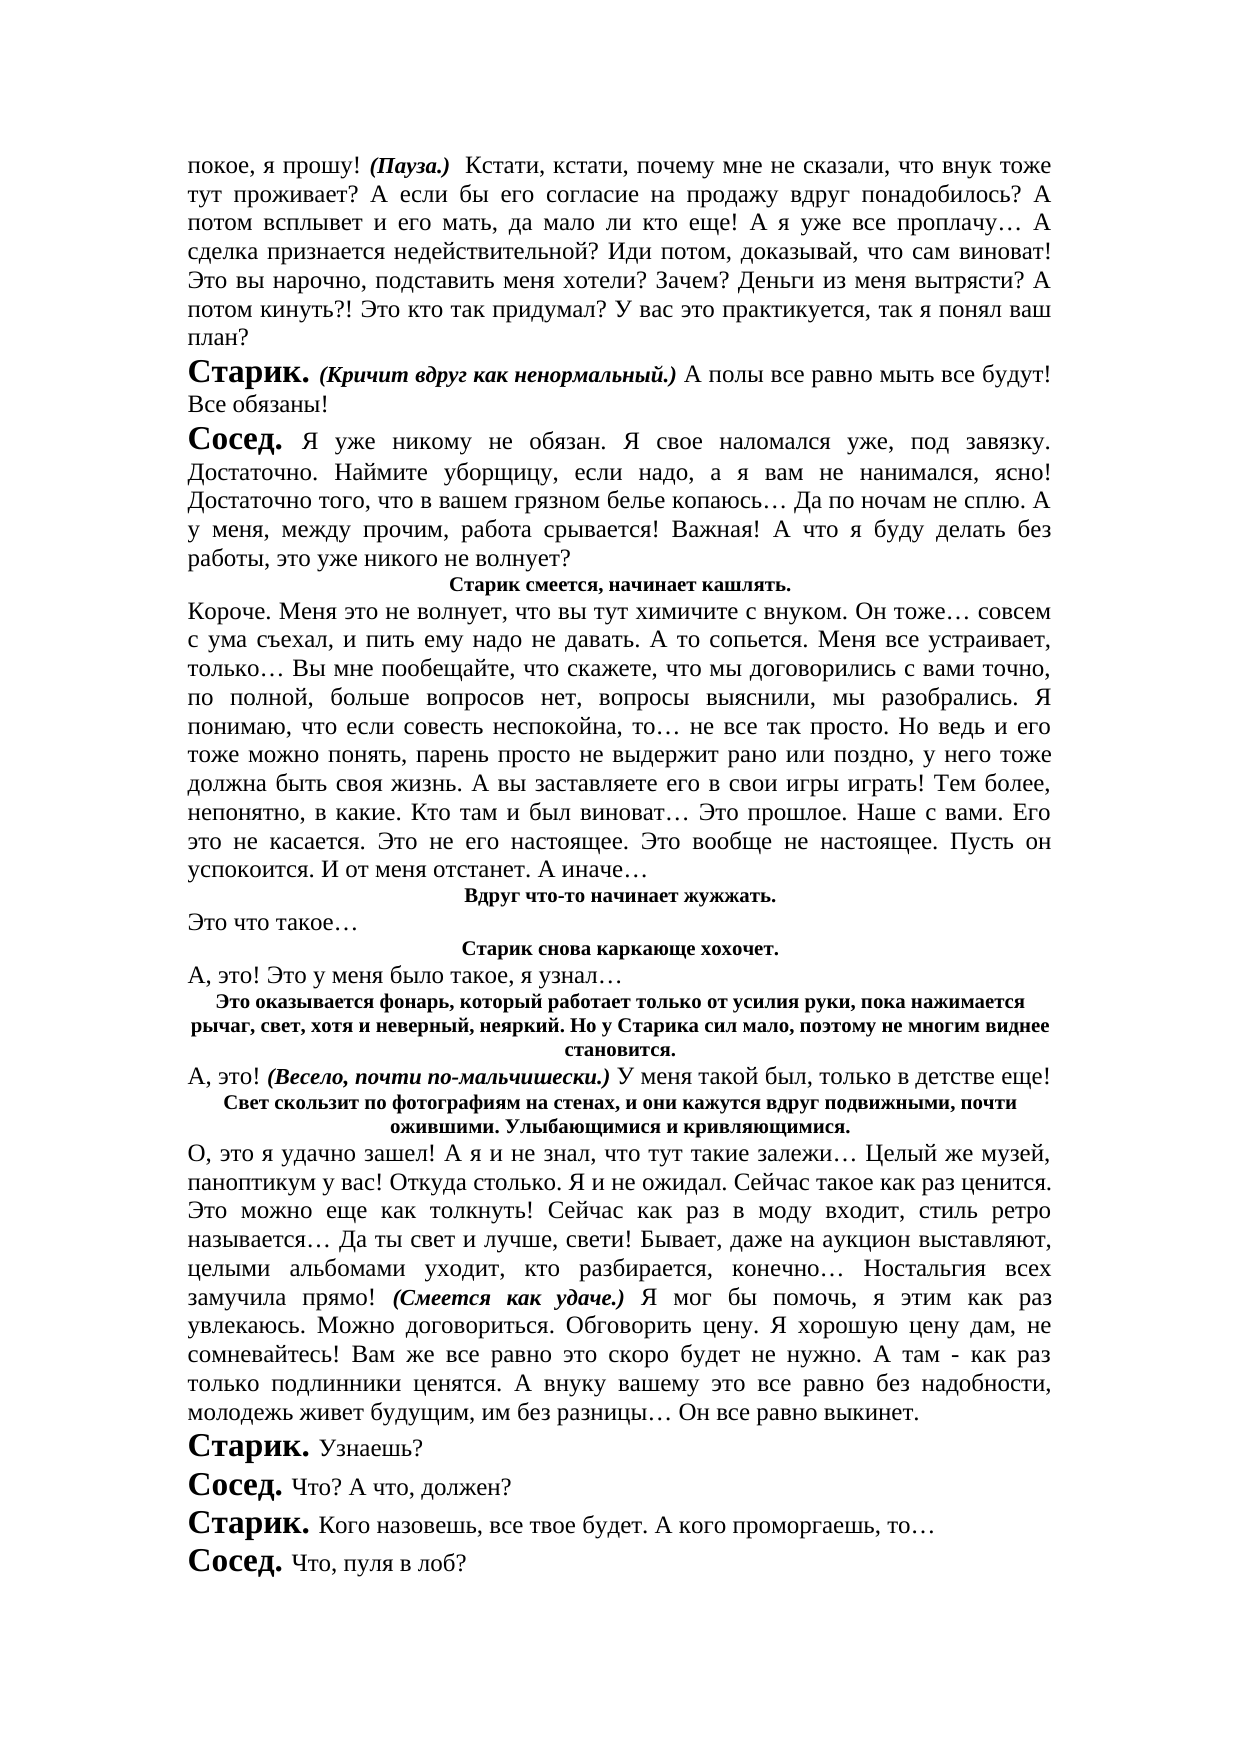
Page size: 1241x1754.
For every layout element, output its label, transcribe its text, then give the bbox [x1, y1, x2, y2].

text А, это! Это у меня было такое, я узнал… [187, 960, 1053, 989]
text Это оказывается фонарь, который работает только от усилия руки, пока нажимается рычаг, свет, хотя и неверный, неяркий. Но у Старика сил мало, поэтому не многим виднее становится. [187, 989, 1053, 1061]
text Старик снова каркающе хохочет. [187, 936, 1053, 960]
text А, это! (Весело, почти по-мальчишески.) У меня такой был, только в детстве еще! [187, 1061, 1053, 1090]
text О, это я удачно зашел! А я и не знал, что тут такие залежи… Целый же музей, паноптикум у вас! Откуда столько. Я и не ожидал. Сейчас такое как раз ценится. Это можно еще как толкнуть! Сейчас как раз в моду входит, стиль ретро называется… Да ты свет и лучше, свети! Бывает, даже на аукцион выставляют, целыми альбомами уходит, кто разбирается, конечно… Ностальгия всех замучила прямо! (Смеется как удаче.) Я мог бы помочь, я этим как раз увлекаюсь. Можно договориться. Обговорить цену. Я хорошую цену дам, не сомневайтесь! Вам же все равно это скоро будет не нужно. А там - как раз только подлинники ценятся. А внуку вашему это все равно без надобности, молодежь живет будущим, им без разницы… Он все равно выкинет. [187, 1138, 1053, 1425]
text Короче. Меня это не волнует, что вы тут химичите с внуком. Он тоже… совсем с ума съехал, и пить ему надо не давать. А то сопьется. Меня все устраивает, только… Вы мне пообещайте, что скажете, что мы договорились с вами точно, по полной, больше вопросов нет, вопросы выяснили, мы разобрались. Я понимаю, что если совесть неспокойна, то… не все так просто. Но ведь и его тоже можно понять, парень просто не выдержит рано или поздно, у него тоже должна быть своя жизнь. А вы заставляете его в свои игры играть! Тем более, непонятно, в какие. Кто там и был виноват… Это прошлое. Наше с вами. Его это не касается. Это не его настоящее. Это вообще не настоящее. Пусть он успокоится. И от меня отстанет. А иначе… [187, 596, 1053, 883]
text Свет скользит по фотографиям на стенах, и они кажутся вдруг подвижными, почти ожившими. Улыбающимися и кривляющимися. [187, 1090, 1053, 1138]
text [187, 150, 1053, 351]
text Это что такое… [187, 907, 1053, 936]
text Старик. Кого назовешь, все твое будет. А кого проморгаешь, то… [187, 1502, 1053, 1540]
text Сосед. Что, пуля в лоб? [187, 1540, 1053, 1579]
text Старик. (Кричит вдруг как ненормальный.) А полы все равно мыть все будут! Все обязаны! [187, 351, 1053, 418]
text Сосед. Что? А что, должен? [187, 1464, 1053, 1502]
text Сосед. Я уже никому не обязан. Я свое наломался уже, под завязку. Достаточно. Наймите уборщицу, если надо, а я вам не нанимался, ясно! Достаточно того, что в вашем грязном белье копаюсь… Да по ночам не сплю. А у меня, между прочим, работа срывается! Важная! А что я буду делать без работы, это уже никого не волнует? [187, 418, 1053, 572]
text Вдруг что-то начинает жужжать. [187, 883, 1053, 907]
text Старик смеется, начинает кашлять. [187, 572, 1053, 596]
text Старик. Узнаешь? [187, 1425, 1053, 1464]
